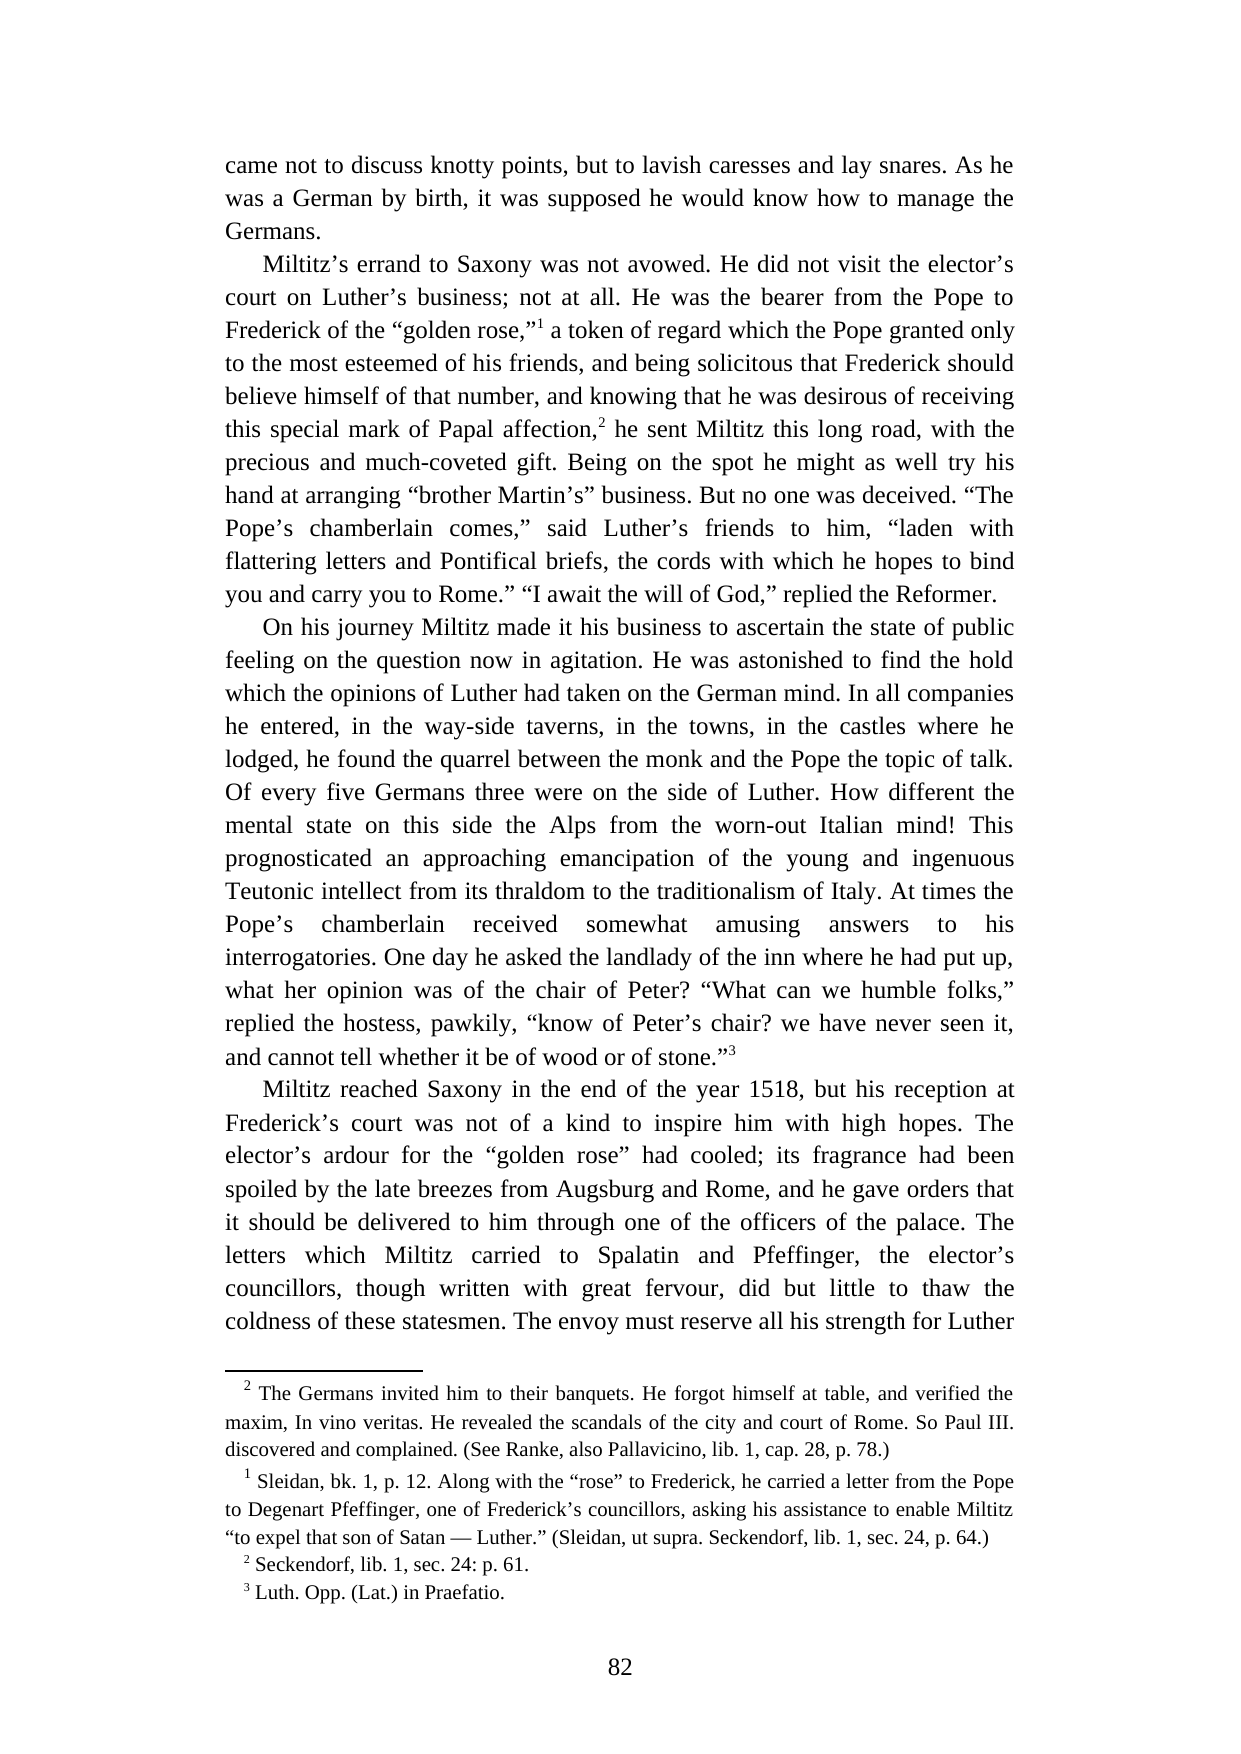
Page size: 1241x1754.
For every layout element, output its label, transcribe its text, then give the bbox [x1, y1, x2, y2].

text Miltitz’s errand to Saxony was not avowed. He did not visit the elector’s court on Luther’s business; not at all. He was the bearer from the Pope to Frederick of the “golden rose,” a token of regard which the Pope granted only to the most esteemed of his friends, and being solicitous that Frederick should believe himself of that number, and knowing that he was desirous of receiving this special mark of Papal affection, he sent Miltitz this long road, with the precious and much-coveted gift. Being on the spot he might as well try his hand at arranging “brother Martin’s” business. But no one was deceived. “The Pope’s chamberlain comes,” said Luther’s friends to him, “laden with flattering letters and Pontifical briefs, the cords with which he hopes to bind you and carry you to Rome.” “I await the will of God,” replied the Reformer. [225, 249, 1015, 608]
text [225, 1074, 1015, 1334]
text On his journey Miltitz made it his business to ascertain the state of public feeling on the question now in agitation. He was astonished to find the hold which the opinions of Luther had taken on the German mind. In all companies he entered, in the way-side taverns, in the towns, in the castles where he lodged, he found the quarrel between the monk and the Pope the topic of talk. Of every five Germans three were on the side of Luther. How different the mental state on this side the Alps from the worn-out Italian mind! This prognosticated an approaching emancipation of the young and ingenuous Teutonic intellect from its thraldom to the traditionalism of Italy. At times the Pope’s chamberlain received somewhat amusing answers to his interrogatories. One day he asked the landlady of the inn where he had put up, what her opinion was of the chair of Peter? “What can we humble folks,” replied the hostess, pawkily, “know of Peter’s chair? we have never seen it, and cannot tell whether it be of wood or of stone.” [225, 612, 1015, 1070]
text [225, 150, 1015, 245]
